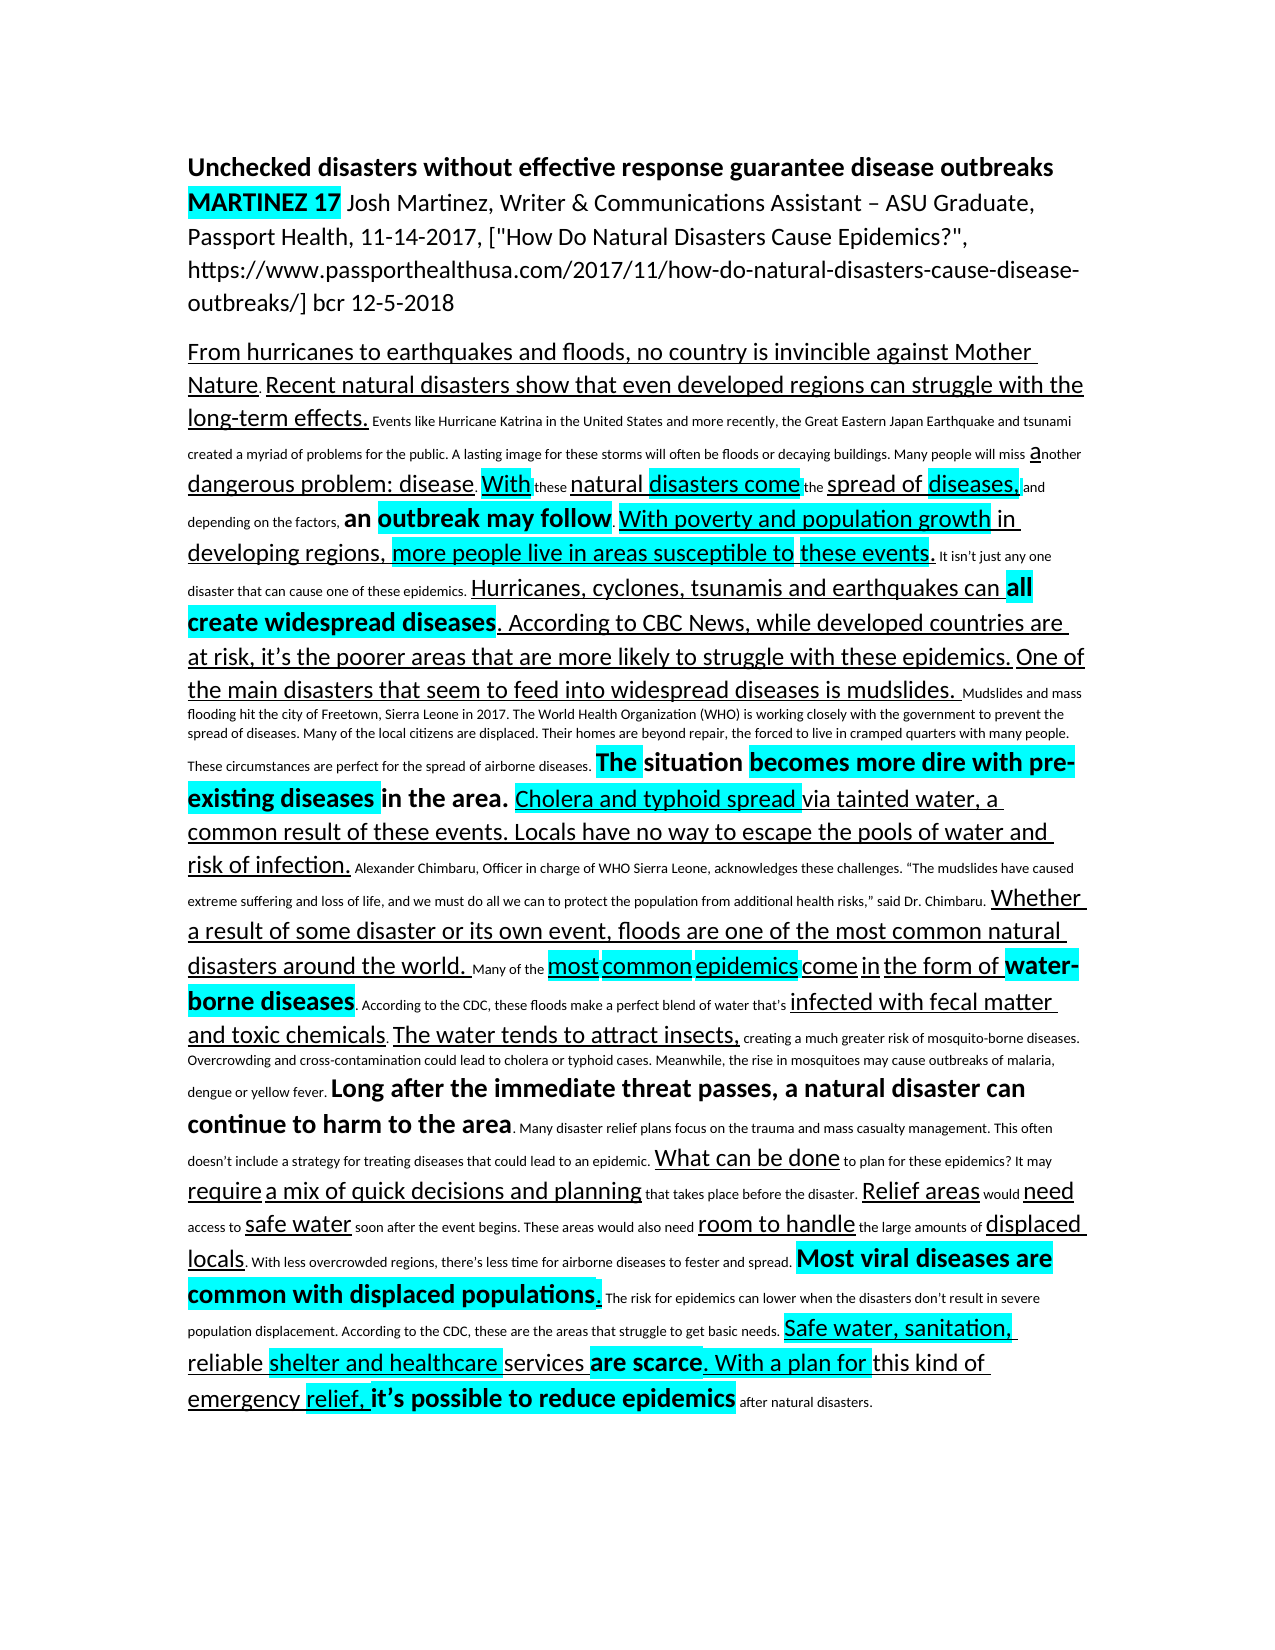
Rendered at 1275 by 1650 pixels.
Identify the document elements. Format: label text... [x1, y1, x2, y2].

subtitle Unchecked disasters without effective response guarantee disease outbreaks [187, 150, 1087, 183]
text MARTINEZ 17 Josh Martinez, Writer & Communications Assistant – ASU Graduate, Passport Health, 11-14-2017, ["How Do Natural Disasters Cause Epidemics?", https://www.passporthealthusa.com/2017/11/how-do-natural-disasters-cause-disease-outbreaks/] bcr 12-5-2018 [187, 186, 1087, 317]
text From hurricanes to earthquakes and floods, no country is invincible against Mother Nature. Recent natural disasters show that even developed regions can struggle with the long-term effects. Events like Hurricane Katrina in the United States and more recently, the Great Eastern Japan Earthquake and tsunami created a myriad of problems for the public. A lasting image for these storms will often be floods or decaying buildings. Many people will miss another dangerous problem: disease. With these natural disasters come the spread of diseases, and depending on the factors, an outbreak may follow. With poverty and population growth in developing regions, more people live in areas susceptible to these events. It isn’t just any one disaster that can cause one of these epidemics. Hurricanes, cyclones, tsunamis and earthquakes can all create widespread diseases. According to CBC News, while developed countries are at risk, it’s the poorer areas that are more likely to struggle with these epidemics. One of the main disasters that seem to feed into widespread diseases is mudslides. Mudslides and mass flooding hit the city of Freetown, Sierra Leone in 2017. The World Health Organization (WHO) is working closely with the government to prevent the spread of diseases. Many of the local citizens are displaced. Their homes are beyond repair, the forced to live in cramped quarters with many people. These circumstances are perfect for the spread of airborne diseases. The situation becomes more dire with pre-existing diseases in the area. Cholera and typhoid spread via tainted water, a common result of these events. Locals have no way to escape the pools of water and risk of infection. Alexander Chimbaru, Officer in charge of WHO Sierra Leone, acknowledges these challenges. “The mudslides have caused extreme suffering and loss of life, and we must do all we can to protect the population from additional health risks,” said Dr. Chimbaru. Whether a result of some disaster or its own event, floods are one of the most common natural disasters around the world. Many of the most common epidemics come in the form of water-borne diseases. According to the CDC, these floods make a perfect blend of water that’s infected with fecal matter and toxic chemicals. The water tends to attract insects, creating a much greater risk of mosquito-borne diseases. Overcrowding and cross-contamination could lead to cholera or typhoid cases. Meanwhile, the rise in mosquitoes may cause outbreaks of malaria, dengue or yellow fever. Long after the immediate threat passes, a natural disaster can continue to harm to the area. Many disaster relief plans focus on the trauma and mass casualty management. This often doesn’t include a strategy for treating diseases that could lead to an epidemic. What can be done to plan for these epidemics? It may require a mix of quick decisions and planning that takes place before the disaster. Relief areas would need access to safe water soon after the event begins. These areas would also need room to handle the large amounts of displaced locals. With less overcrowded regions, there’s less time for airborne diseases to fester and spread. Most viral diseases are common with displaced populations. The risk for epidemics can lower when the disasters don’t result in severe population displacement. According to the CDC, these are the areas that struggle to get basic needs. Safe water, sanitation, reliable shelter and healthcare services are scarce. With a plan for this kind of emergency relief, it’s possible to reduce epidemics after natural disasters. [187, 336, 1087, 1414]
